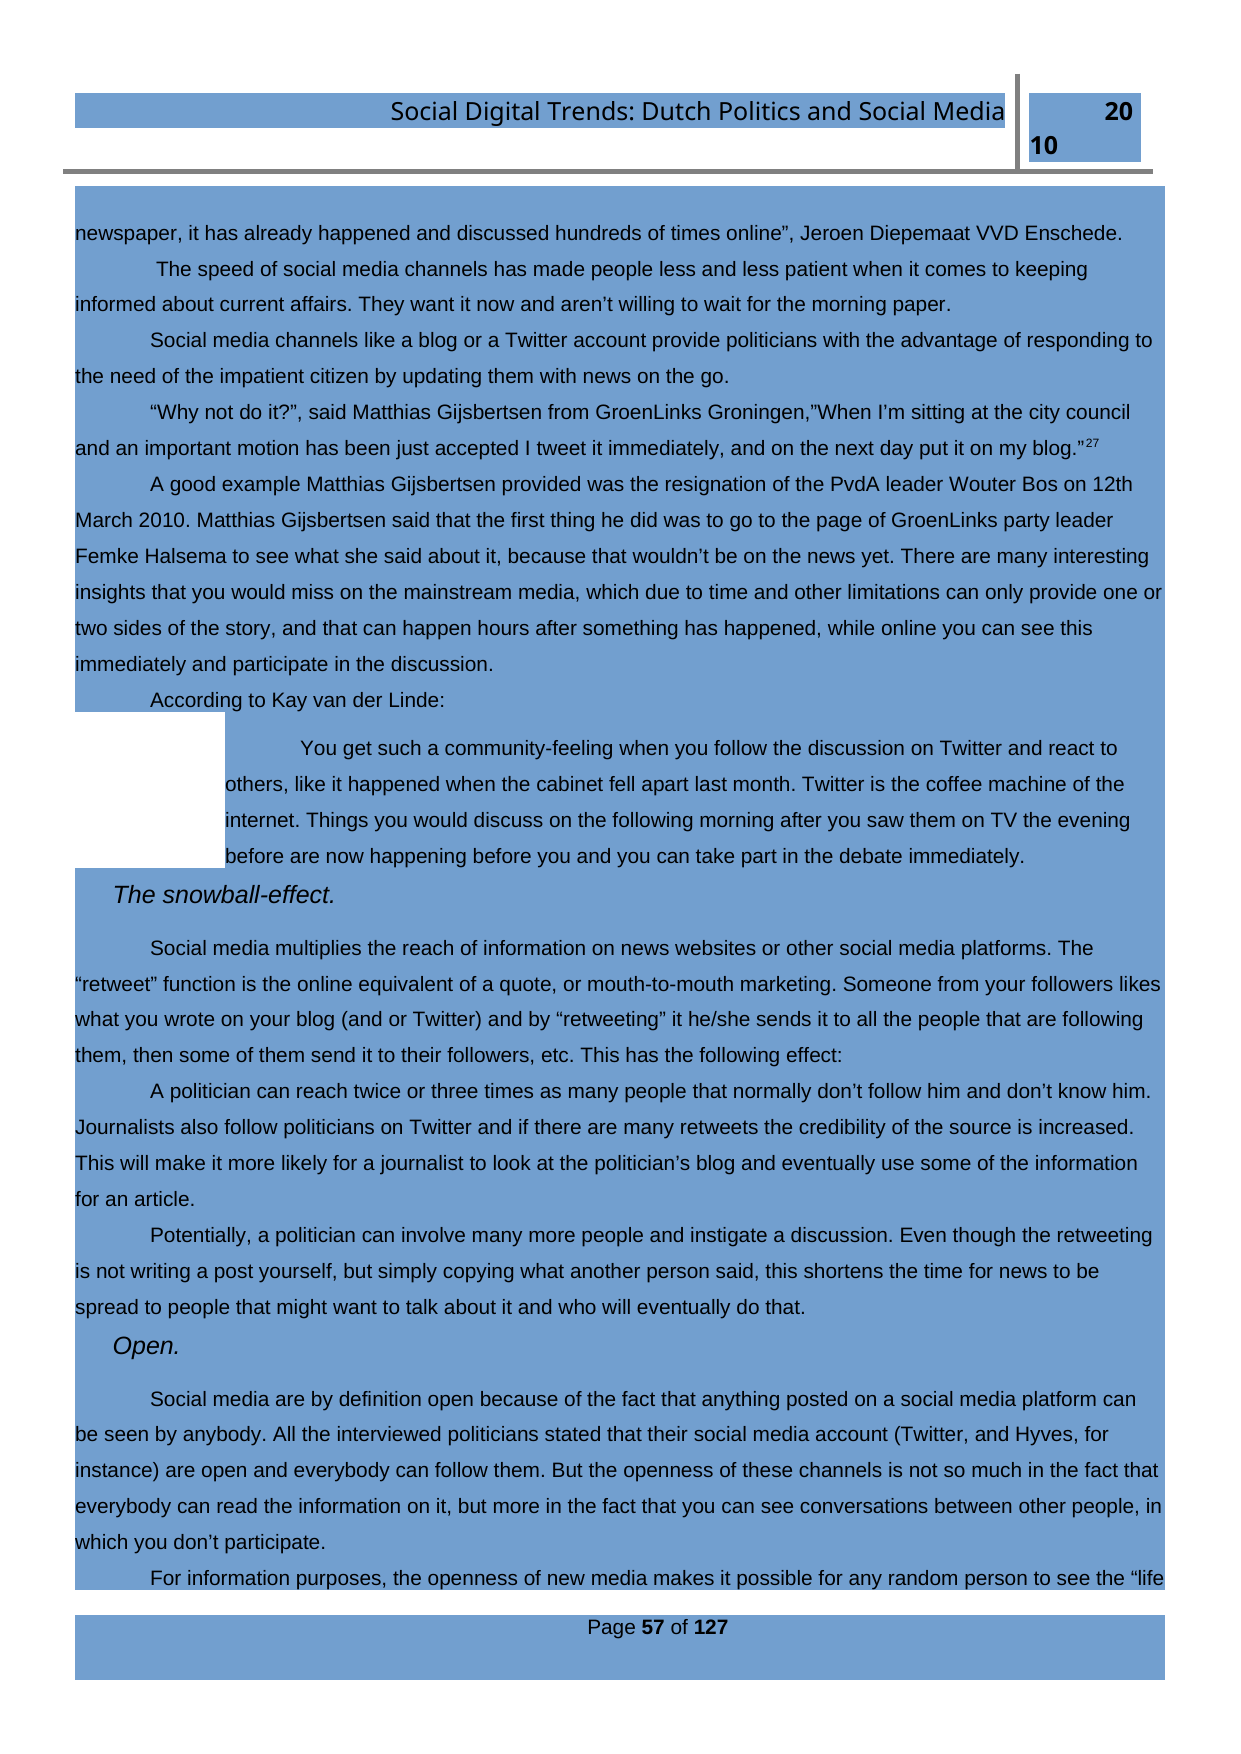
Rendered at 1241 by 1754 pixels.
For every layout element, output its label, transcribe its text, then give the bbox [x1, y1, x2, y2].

text According to Kay van der Linde: [75, 688, 1165, 712]
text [75, 1566, 1165, 1590]
text “Why not do it?”, said Matthias Gijsbertsen from GroenLinks Groningen,”When I’m sitting at the city council and an important motion has been just accepted I tweet it immediately, and on the next day put it on my blog.” [75, 400, 1165, 460]
text Social media multiplies the reach of information on news websites or other social media platforms. The “retweet” function is the online equivalent of a quote, or mouth-to-mouth marketing. Someone from your followers likes what you wrote on your blog (and or Twitter) and by “retweeting” it he/she sends it to all the people that are following them, then some of them send it to their followers, etc. This has the following effect: [75, 935, 1165, 1067]
text Potentially, a politician can involve many more people and instigate a discussion. Even though the retweeting is not writing a post yourself, but simply copying what another person said, this shortens the time for news to be spread to people that might want to talk about it and who will eventually do that. [75, 1223, 1165, 1319]
text You get such a community-feeling when you follow the discussion on Twitter and react to others, like it happened when the cabinet fell apart last month. Twitter is the coffee machine of the internet. Things you would discuss on the following morning after you saw them on TV the evening before are now happening before you and you can take part in the debate immediately. [225, 736, 1165, 868]
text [75, 220, 1165, 244]
text The speed of social media channels has made people less and less patient when it comes to keeping informed about current affairs. They want it now and aren’t willing to wait for the morning paper. [75, 256, 1165, 316]
text The snowball-effect. [75, 880, 1165, 908]
text Open. [75, 1331, 1165, 1359]
text A good example Matthias Gijsbertsen provided was the resignation of the PvdA leader Wouter Bos on 12th March 2010. Matthias Gijsbertsen said that the first thing he did was to go to the page of GroenLinks party leader Femke Halsema to see what she said about it, because that wouldn’t be on the news yet. There are many interesting insights that you would miss on the mainstream media, which due to time and other limitations can only provide one or two sides of the story, and that can happen hours after something has happened, while online you can see this immediately and participate in the discussion. [75, 472, 1165, 676]
text Social media are by definition open because of the fact that anything posted on a social media platform can be seen by anybody. All the interviewed politicians stated that their social media account (Twitter, and Hyves, for instance) are open and everybody can follow them. But the openness of these channels is not so much in the fact that everybody can read the information on it, but more in the fact that you can see conversations between other people, in which you don’t participate. [75, 1386, 1165, 1554]
text Social media channels like a blog or a Twitter account provide politicians with the advantage of responding to the need of the impatient citizen by updating them with news on the go. [75, 328, 1165, 388]
text A politician can reach twice or three times as many people that normally don’t follow him and don’t know him. Journalists also follow politicians on Twitter and if there are many retweets the credibility of the source is increased. This will make it more likely for a journalist to look at the politician’s blog and eventually use some of the information for an article. [75, 1079, 1165, 1211]
